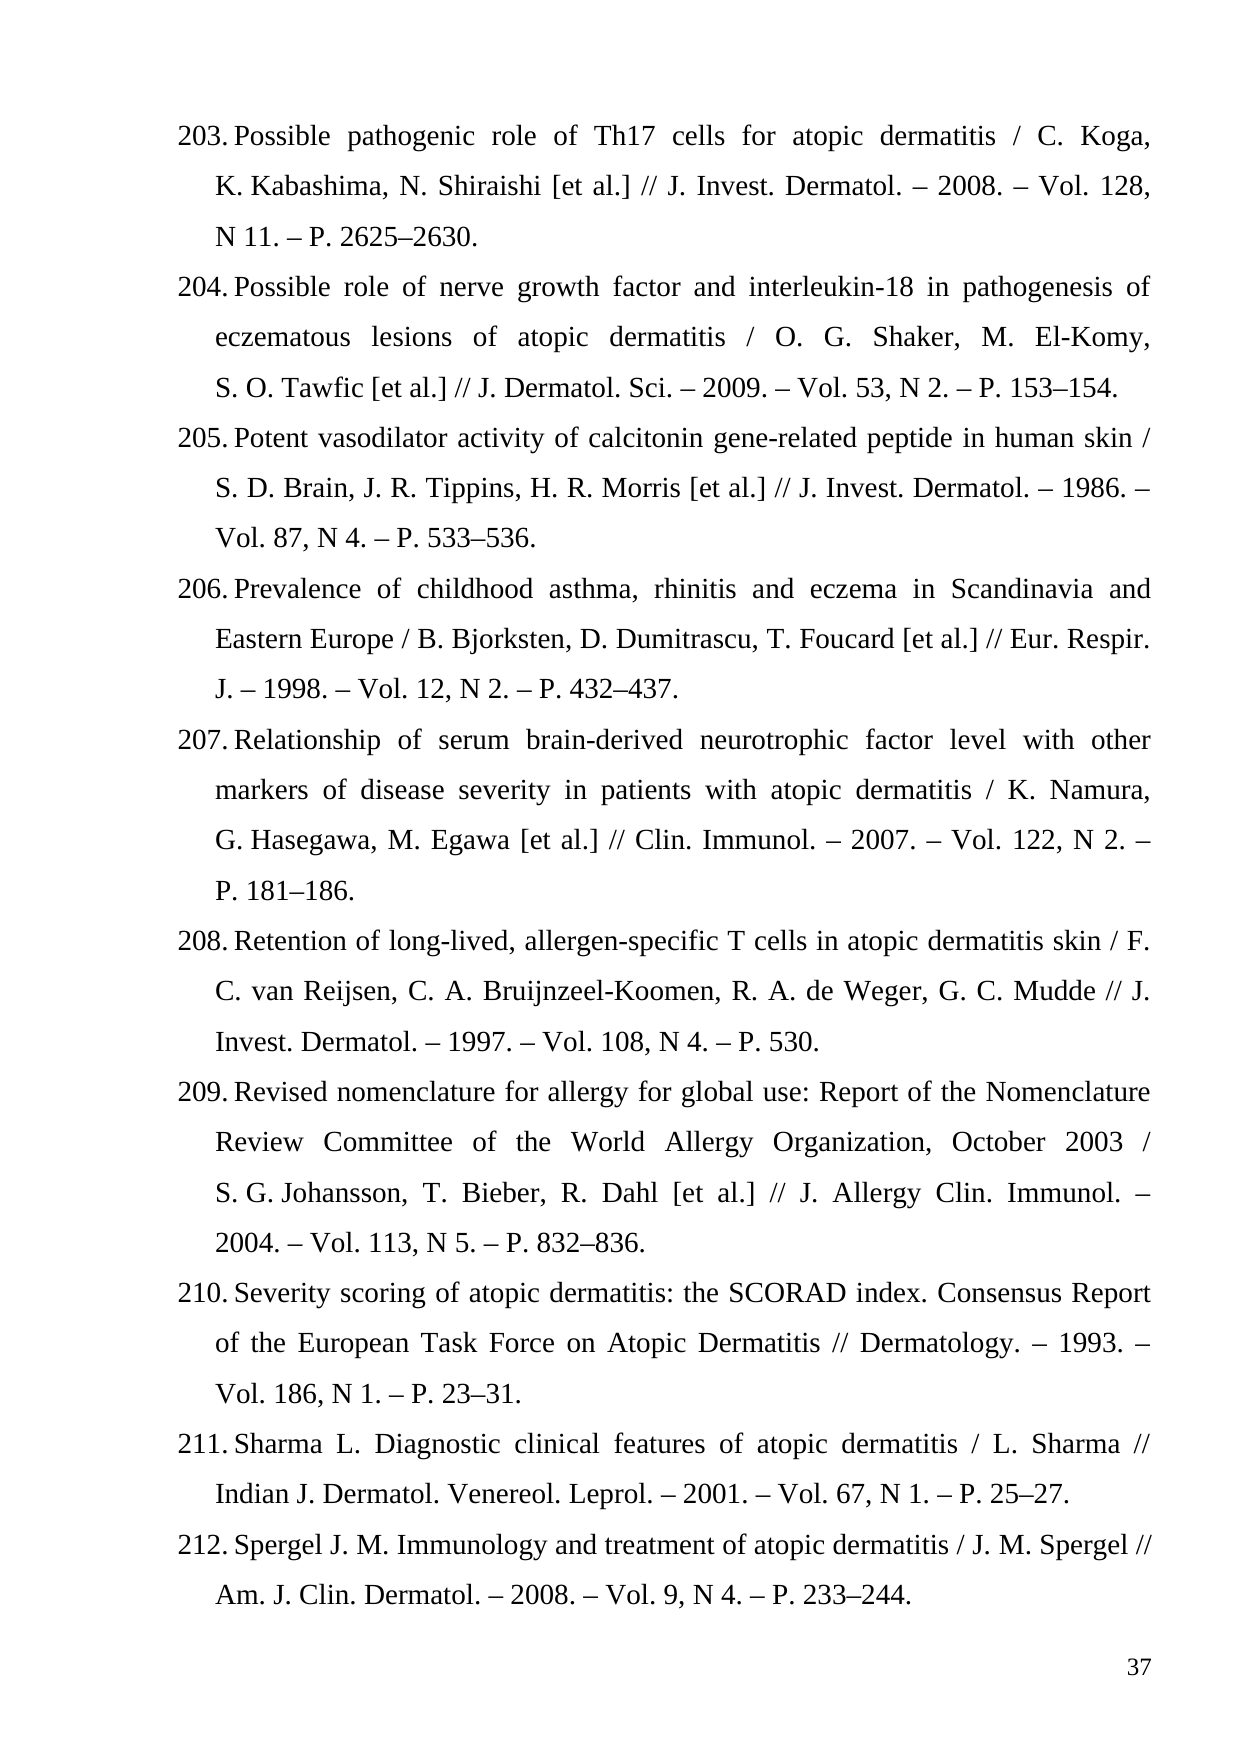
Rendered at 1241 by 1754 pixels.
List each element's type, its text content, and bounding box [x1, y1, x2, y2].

list Prevalence of childhood asthma, rhinitis and eczema in Scandinavia and / B. Bjorksten, D. Dumitrascu, T. Foucard [et al.] // Eur. Respir. J. – 1998. – Vol. 12, N 2. – P. 432–437. [177, 571, 1152, 705]
list Revised nomenclature for allergy for global use: Report of the Nomenclature Review Committee of the World Allergy Organization, October 2003 / S. G. Johansson, T. Bieber, R. Dahl [et al.] // J. Allergy Clin. Immunol. – 2004. – Vol. 113, N 5. – P. 832–836. [177, 1074, 1152, 1258]
list Spergel J. M. Immunology and treatment of atopic dermatitis / J. M. Spergel // Am. J. Clin. Dermatol. – 2008. – Vol. 9, N 4. – P. 233–244. [177, 1527, 1152, 1611]
list Retention of long-lived, allergen-specific T cells in atopic dermatitis skin / F. C. van Reijsen, C. A. Bruijnzeel-Koomen, R. A. de Weger, G. C. Mudde // J. Invest. Dermatol. – 1997. – Vol. 108, N 4. – P. 530. [177, 923, 1152, 1057]
list Possible role of nerve growth factor and interleukin- pathogenesis of eczematous lesions of atopic dermatitis / O. G. Shaker, M. El-Komy, S. O. Tawfic [et al.] // J. Dermatol. Sci. – 2009. – Vol. 53, N 2. – P. 153–154. [177, 269, 1152, 403]
list Potent vasodilator activity of calcitonin gene-related peptide in human skin / S. D. Brain, J. R. Tippins, H. R. Morris [et al.] // J. Invest. Dermatol. – 1986. – Vol. 87, N 4. – P. 533–536. [177, 420, 1152, 554]
list Severity scoring of atopic dermatitis: the SCORAD index. Consensus Report of the European Task Force on Atopic Dermatitis // Dermatology. – 1993. – Vol. 186, N 1. – P. 23–31. [177, 1275, 1152, 1409]
list Relationship of serum brain-derived neurotrophic factor level with other markers of disease severity in patients with atopic dermatitis / K. Namura, G. Hasegawa, M. Egawa [et al.] // Clin. Immunol. – 2007. – Vol. 122, N 2. – P. 181–186. [177, 722, 1152, 906]
list Possible pathogenic role of Th17 cells for atopic dermatitis / C. Koga, K. Kabashima, N. Shiraishi [et al.] // J. Invest. Dermatol. – 2008. – Vol. 128, N 11. – P. 2625–2630. [177, 118, 1152, 252]
list Sharma L. Diagnostic clinical features of atopic dermatitis / L. Sharma // Indian J. Dermatol. Venereol. Leprol. – 2001. – Vol. 67, N 1. – P. 25–27. [177, 1426, 1152, 1510]
